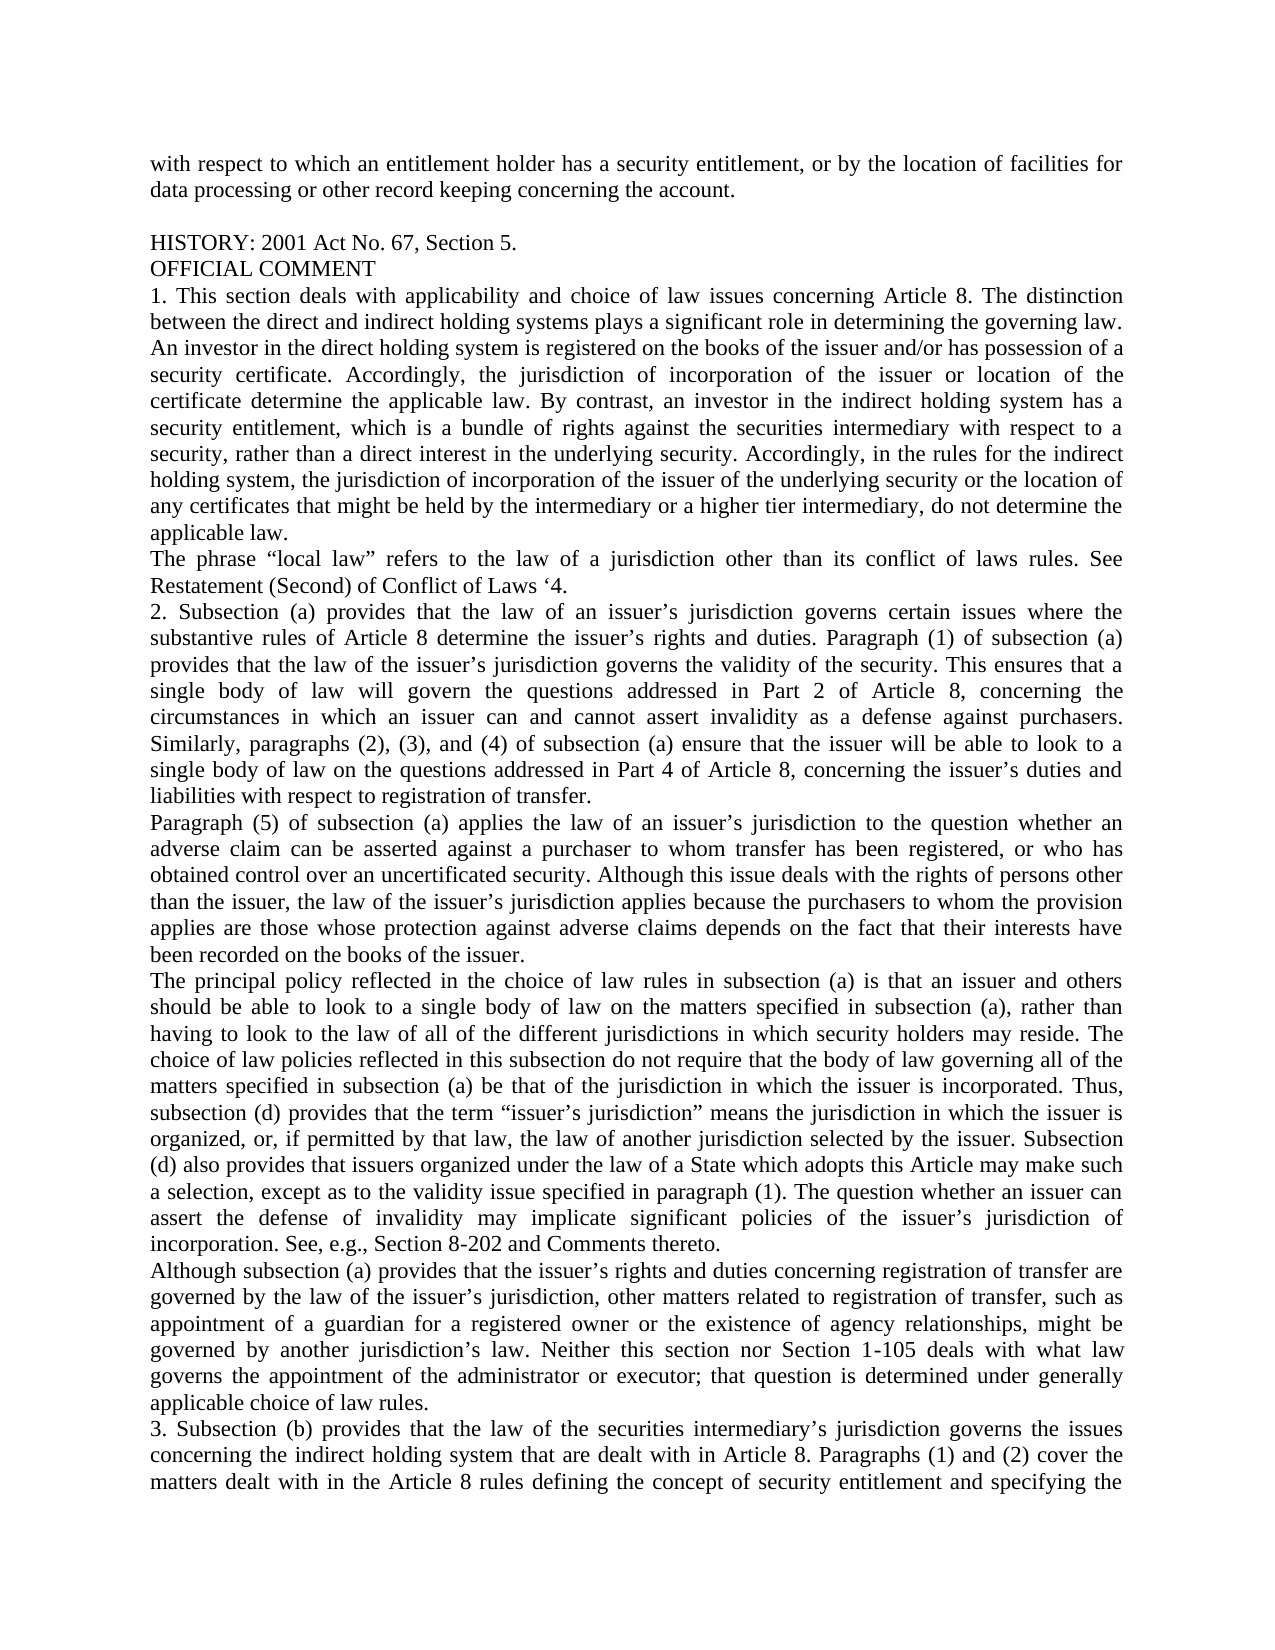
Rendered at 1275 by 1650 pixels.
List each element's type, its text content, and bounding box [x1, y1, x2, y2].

text The principal policy reflected in the choice of law rules in subsection (a) is that an issuer and others should be able to look to a single body of law on the matters specified in subsection (a), rather than having to look to the law of all of the different jurisdictions in which security holders may reside. The choice of law policies reflected in this subsection do not require that the body of law governing all of the matters specified in subsection (a) be that of the jurisdiction in which the issuer is incorporated. Thus, subsection (d) provides that the term “issuer’s jurisdiction” means the jurisdiction in which the issuer is organized, or, if permitted by that law, the law of another jurisdiction selected by the issuer. Subsection (d) also provides that issuers organized under the law of a State which adopts this Article may make such a selection, except as to the validity issue specified in paragraph (1). The question whether an issuer can assert the defense of invalidity may implicate significant policies of the issuer’s jurisdiction of incorporation. See, e.g., Section 8-202 and Comments thereto. [150, 967, 1125, 1257]
text The phrase “local law” refers to the law of a jurisdiction other than its conflict of laws rules. See Restatement (Second) of Conflict of Laws ‘4. [150, 545, 1125, 598]
text 1. This section deals with applicability and choice of law issues concerning Article 8. The distinction between the direct and indirect holding systems plays a significant role in determining the governing law. An investor in the direct holding system is registered on the books of the issuer and/or has possession of a security certificate. Accordingly, the jurisdiction of incorporation of the issuer or location of the certificate determine the applicable law. By contrast, an investor in the indirect holding system has a security entitlement, which is a bundle of rights against the securities intermediary with respect to a security, rather than a direct interest in the underlying security. Accordingly, in the rules for the indirect holding system, the jurisdiction of incorporation of the issuer of the underlying security or the location of any certificates that might be held by the intermediary or a higher tier intermediary, do not determine the applicable law. [150, 282, 1125, 545]
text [150, 150, 1125, 203]
text Although subsection (a) provides that the issuer’s rights and duties concerning registration of transfer are governed by the law of the issuer’s jurisdiction, other matters related to registration of transfer, such as appointment of a guardian for a registered owner or the existence of agency relationships, might be governed by another jurisdiction’s law. Neither this section nor Section 1-105 deals with what law governs the appointment of the administrator or executor; that question is determined under generally applicable choice of law rules. [150, 1257, 1125, 1415]
text 2. Subsection (a) provides that the law of an issuer’s jurisdiction governs certain issues where the substantive rules of Article 8 determine the issuer’s rights and duties. Paragraph (1) of subsection (a) provides that the law of the issuer’s jurisdiction governs the validity of the security. This ensures that a single body of law will govern the questions addressed in Part 2 of Article 8, concerning the circumstances in which an issuer can and cannot assert invalidity as a defense against purchasers. Similarly, paragraphs (2), (3), and (4) of subsection (a) ensure that the issuer will be able to look to a single body of law on the questions addressed in Part 4 of Article 8, concerning the issuer’s duties and liabilities with respect to registration of transfer. [150, 598, 1125, 809]
text Paragraph (5) of subsection (a) applies the law of an issuer’s jurisdiction to the question whether an adverse claim can be asserted against a purchaser to whom transfer has been registered, or who has obtained control over an uncertificated security. Although this issue deals with the rights of persons other than the issuer, the law of the issuer’s jurisdiction applies because the purchasers to whom the provision applies are those whose protection against adverse claims depends on the fact that their interests have been recorded on the books of the issuer. [150, 809, 1125, 967]
text HISTORY: 2001 Act No. 67, Section 5. [150, 229, 1125, 255]
text OFFICIAL COMMENT [150, 255, 1125, 282]
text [150, 1415, 1125, 1494]
